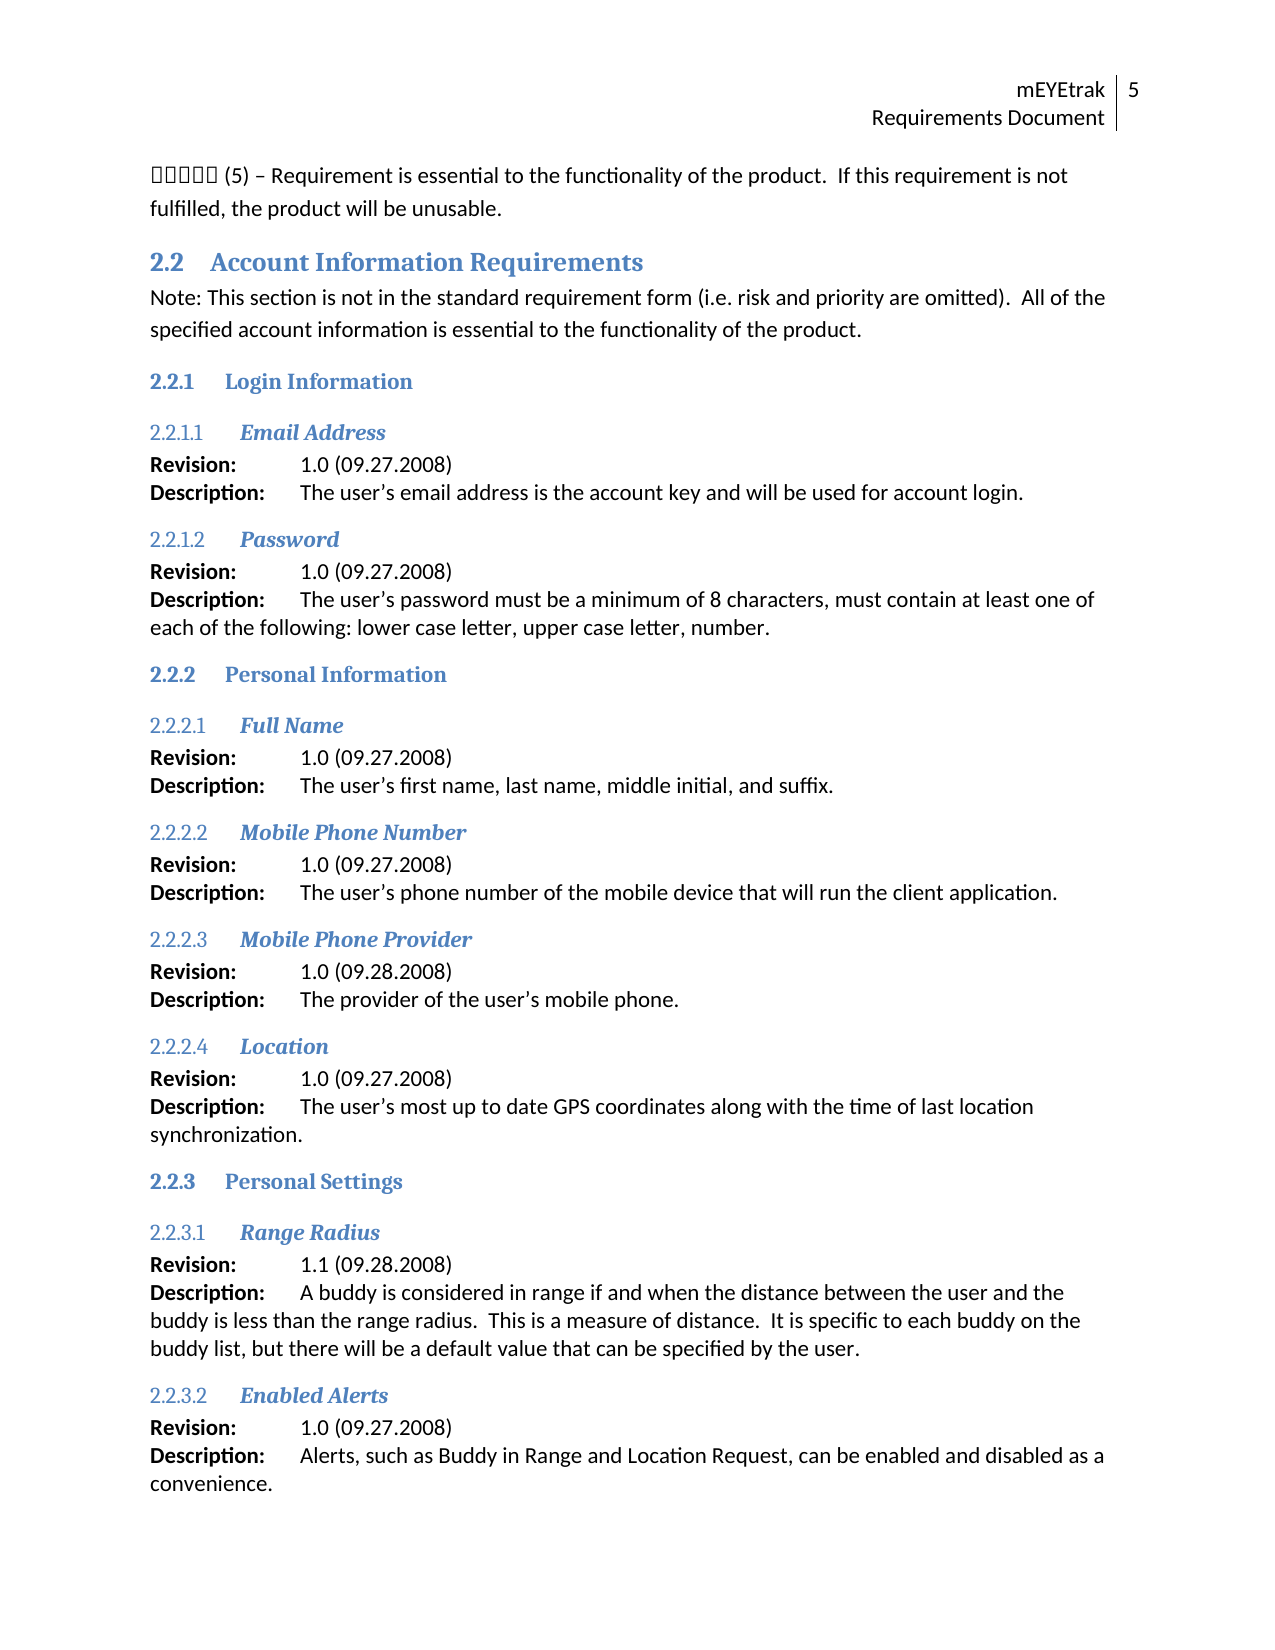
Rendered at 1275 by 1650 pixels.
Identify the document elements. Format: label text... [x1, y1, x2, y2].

subtitle Account Information Requirements [150, 247, 1125, 279]
subtitle Login Information [150, 368, 1125, 395]
text  (5) – Requirement is essential to the functionality of the product. If this requirement is not fulfilled, the product will be unusable. [150, 159, 1125, 222]
subtitle Range Radius [150, 1220, 1125, 1246]
text Note: This section is not in the standard requirement form (i.e. risk and priority are omitted). All of the specified account information is essential to the functionality of the product. [150, 283, 1125, 343]
text Description: A buddy is considered in range if and when the distance between the user and the buddy is less than the range radius. This is a measure of distance. It is specific to each buddy on the buddy list, but there will be a default value that can be specified by the user. [150, 1278, 1125, 1362]
subtitle Personal Settings [150, 1169, 1125, 1195]
subtitle Email Address [150, 419, 1125, 446]
text Description: The user’s first name, last name, middle initial, and suffix. [150, 771, 1125, 799]
text Description: The user’s password must be a minimum of 8 characters, must contain at least one of each of the following: lower case letter, upper case letter, number. [150, 585, 1125, 641]
text Revision: 1.0 (09.27.2008) [150, 850, 1125, 878]
subtitle Full Name [150, 713, 1125, 739]
subtitle Location [150, 1034, 1125, 1060]
text Revision: 1.0 (09.28.2008) [150, 957, 1125, 985]
text Description: The provider of the user’s mobile phone. [150, 985, 1125, 1013]
subtitle Mobile Phone Provider [150, 927, 1125, 953]
text Revision: 1.0 (09.27.2008) [150, 743, 1125, 771]
text Revision: 1.0 (09.27.2008) [150, 1413, 1125, 1441]
text Description: The user’s most up to date GPS coordinates along with the time of last location synchronization. [150, 1092, 1125, 1148]
subtitle Personal Information [150, 662, 1125, 688]
text Revision: 1.0 (09.27.2008) [150, 557, 1125, 585]
text Description: The user’s phone number of the mobile device that will run the client application. [150, 878, 1125, 906]
subtitle Password [150, 527, 1125, 553]
text Revision: 1.0 (09.27.2008) [150, 1064, 1125, 1092]
subtitle Enabled Alerts [150, 1383, 1125, 1409]
text Revision: 1.1 (09.28.2008) [150, 1250, 1125, 1278]
text Description: Alerts, such as Buddy in Range and Location Request, can be enabled and disabled as a convenience. [150, 1441, 1125, 1497]
text Description: The user’s email address is the account key and will be used for account login. [150, 478, 1125, 506]
text Revision: 1.0 (09.27.2008) [150, 450, 1125, 478]
subtitle Mobile Phone Number [150, 820, 1125, 846]
